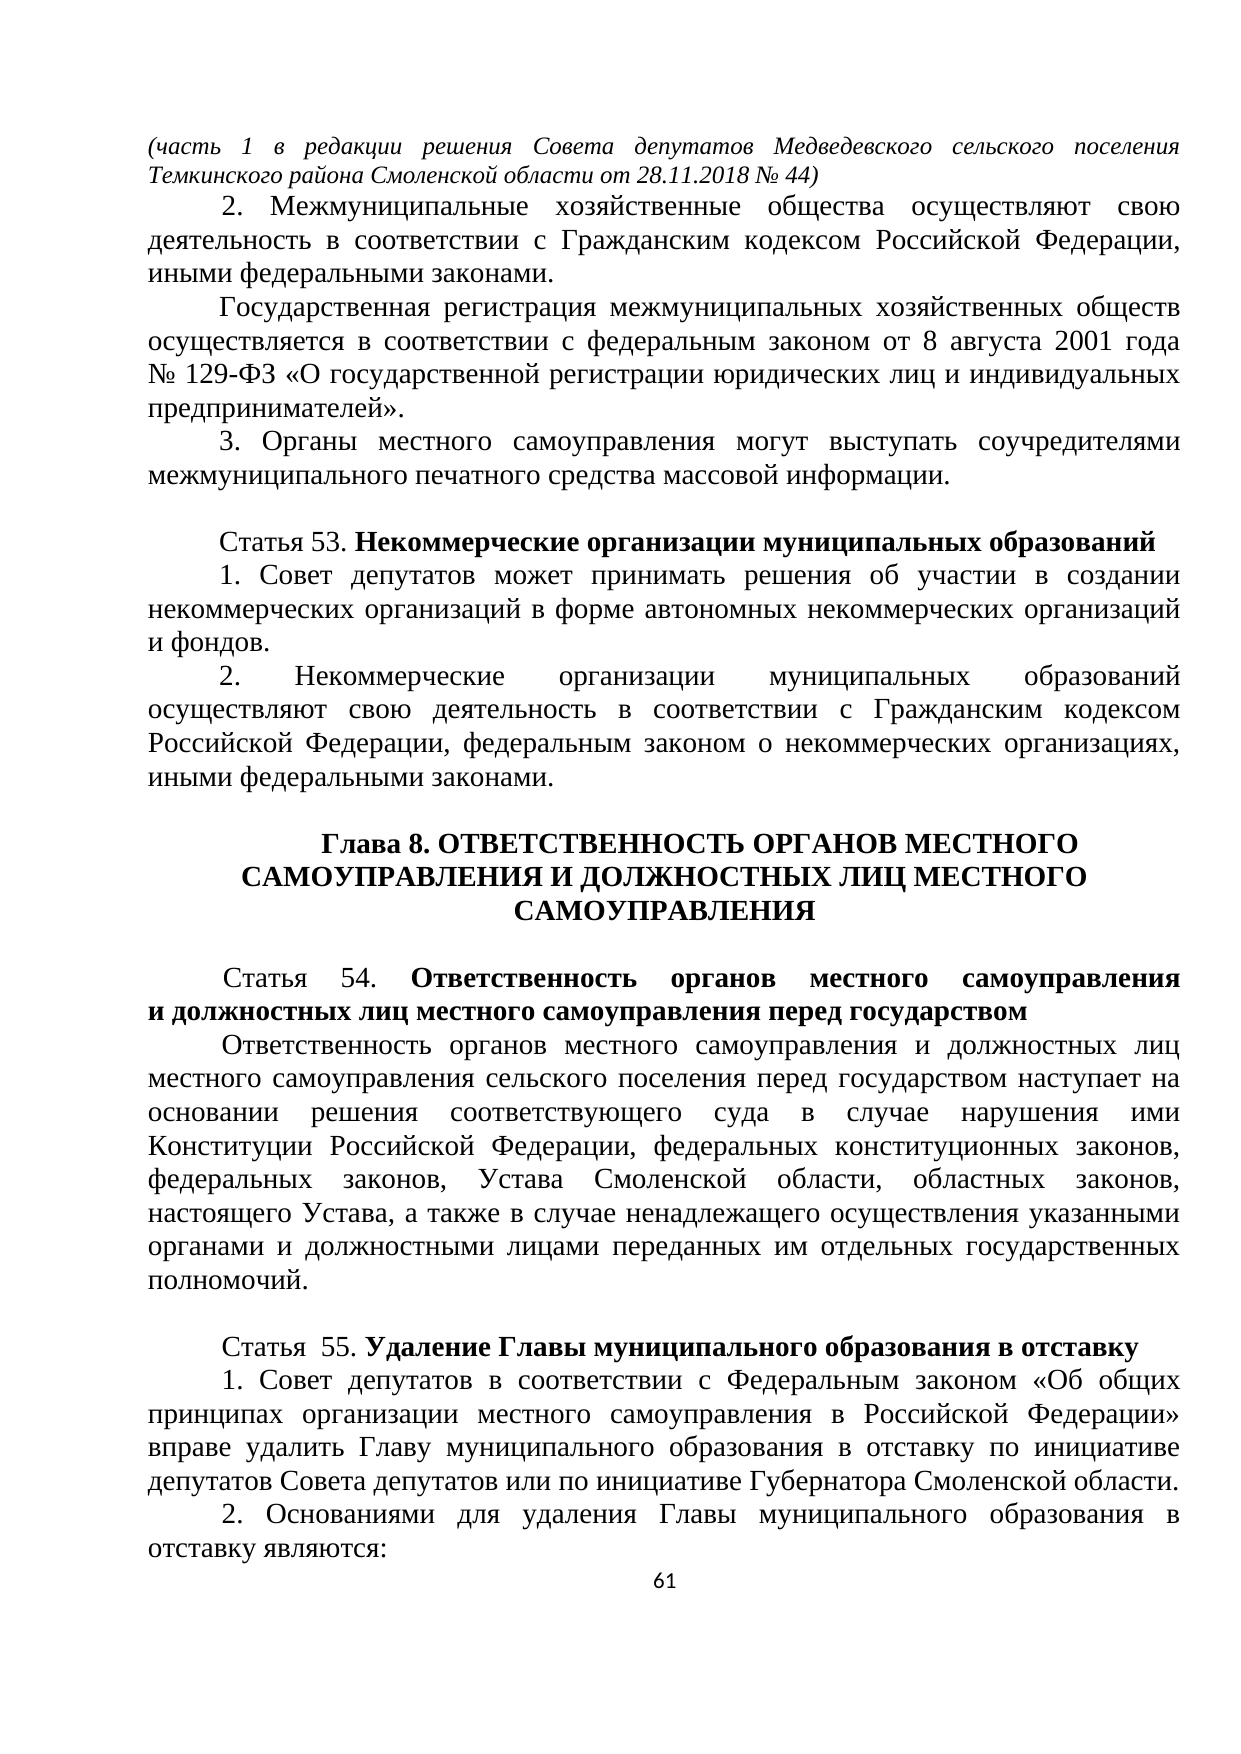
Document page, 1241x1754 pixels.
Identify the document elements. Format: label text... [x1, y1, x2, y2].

text Статья 53. Некоммерческие организации муниципальных образований [148, 524, 1181, 557]
text (часть 1 в редакции решения Совета депутатов Медведевского сельского поселения Темкинского района Смоленской области от 28.11.2018 № 44) [148, 131, 1181, 188]
text Ответственность органов местного самоуправления и должностных лиц местного самоуправления сельского поселения перед государством наступает на основании решения соответствующего суда в случае нарушения ими Конституции Российской Федерации, федеральных конституционных законов, федеральных законов, Устава Смоленской области, областных законов, настоящего Устава, а также в случае ненадлежащего осуществления указанными органами и должностными лицами переданных им отдельных государственных полномочий. [148, 1027, 1181, 1295]
text Глава 8. ОТВЕТСТВЕННОСТЬ ОРГАНОВ МЕСТНОГО САМОУПРАВЛЕНИЯ И ДОЛЖНОСТНЫХ ЛИЦ МЕСТНОГО САМОУПРАВЛЕНИЯ [148, 826, 1181, 926]
text 2. Некоммерческие организации муниципальных образований осуществляют свою деятельность в соответствии с Гражданским кодексом Российской Федерации, федеральным законом о некоммерческих организациях, иными федеральными законами. [148, 658, 1181, 792]
text 2. Основаниями для удаления Главы муниципального образования в отставку являются: [148, 1497, 1181, 1564]
text Статья 54. Ответственность органов местного самоуправления и должностных лиц местного самоуправления перед государством [148, 960, 1181, 1027]
text 1. Совет депутатов в соответствии с Федеральным законом «Об общих принципах организации местного самоуправления в Российской Федерации» вправе удалить Главу муниципального образования в отставку по инициативе депутатов Совета депутатов или по инициативе Губернатора Смоленской области. [148, 1362, 1181, 1497]
text Статья 55. Удаление Главы муниципального образования в отставку [148, 1329, 1181, 1362]
text 2. Межмуниципальные хозяйственные общества осуществляют свою деятельность в соответствии с Гражданским кодексом Российской Федерации, иными федеральными законами. [148, 188, 1181, 289]
text 3. Органы местного самоуправления могут выступать соучредителями межмуниципального печатного средства массовой информации. [148, 423, 1181, 490]
text 1. Совет депутатов может принимать решения об участии в создании некоммерческих организаций в форме автономных некоммерческих организаций и фондов. [148, 557, 1181, 658]
text Государственная регистрация межмуниципальных хозяйственных обществ осуществляется в соответствии с федеральным законом от 8 августа 2001 года № 129-ФЗ «О государственной регистрации юридических лиц и индивидуальных предпринимателей». [148, 289, 1181, 423]
